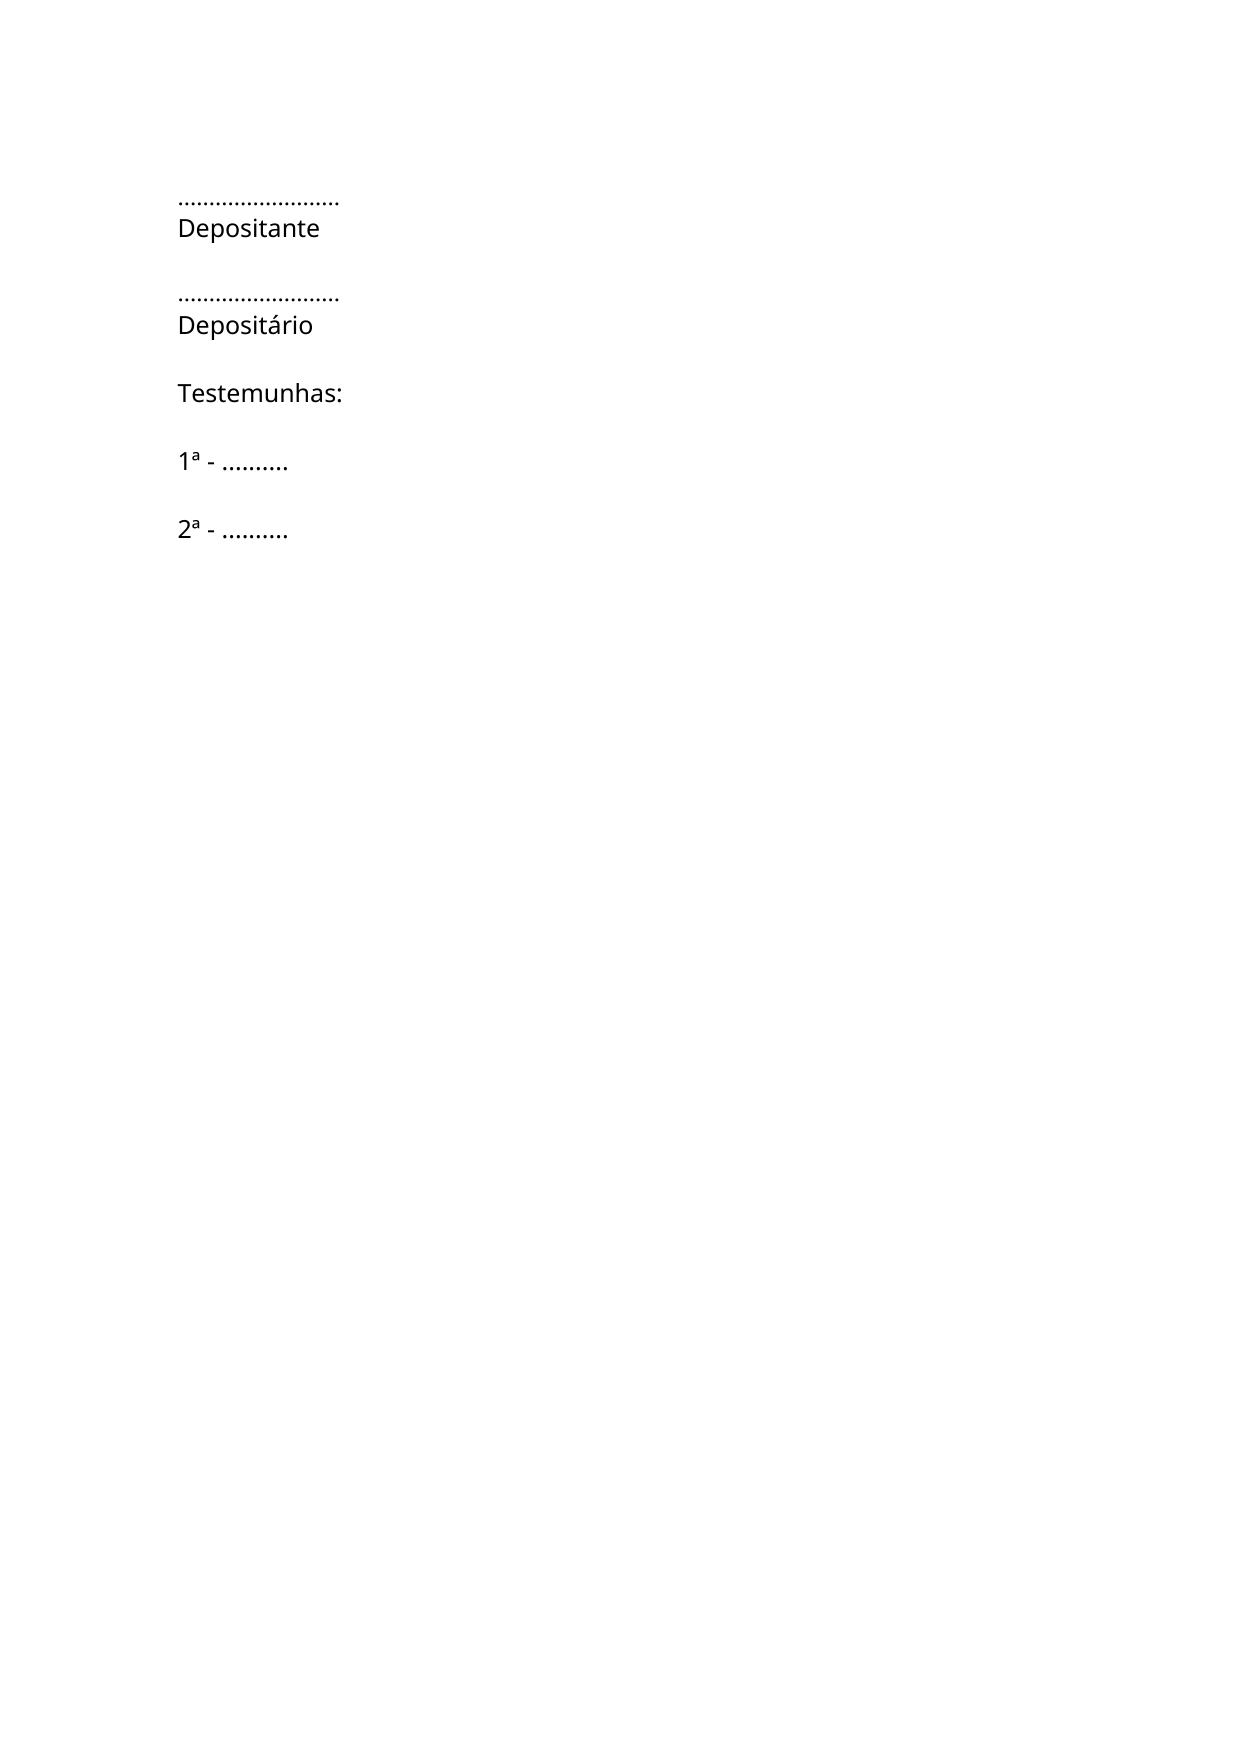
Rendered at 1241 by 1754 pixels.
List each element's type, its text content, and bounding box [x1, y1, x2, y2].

text .......................... [177, 278, 1063, 307]
text Testemunhas: [177, 375, 1063, 409]
text 1ª - .......... [177, 443, 1063, 478]
text 2ª - .......... [177, 512, 1063, 546]
text Depositário [177, 307, 1063, 341]
text Depositante [177, 210, 1063, 244]
text .......................... [177, 182, 1063, 210]
